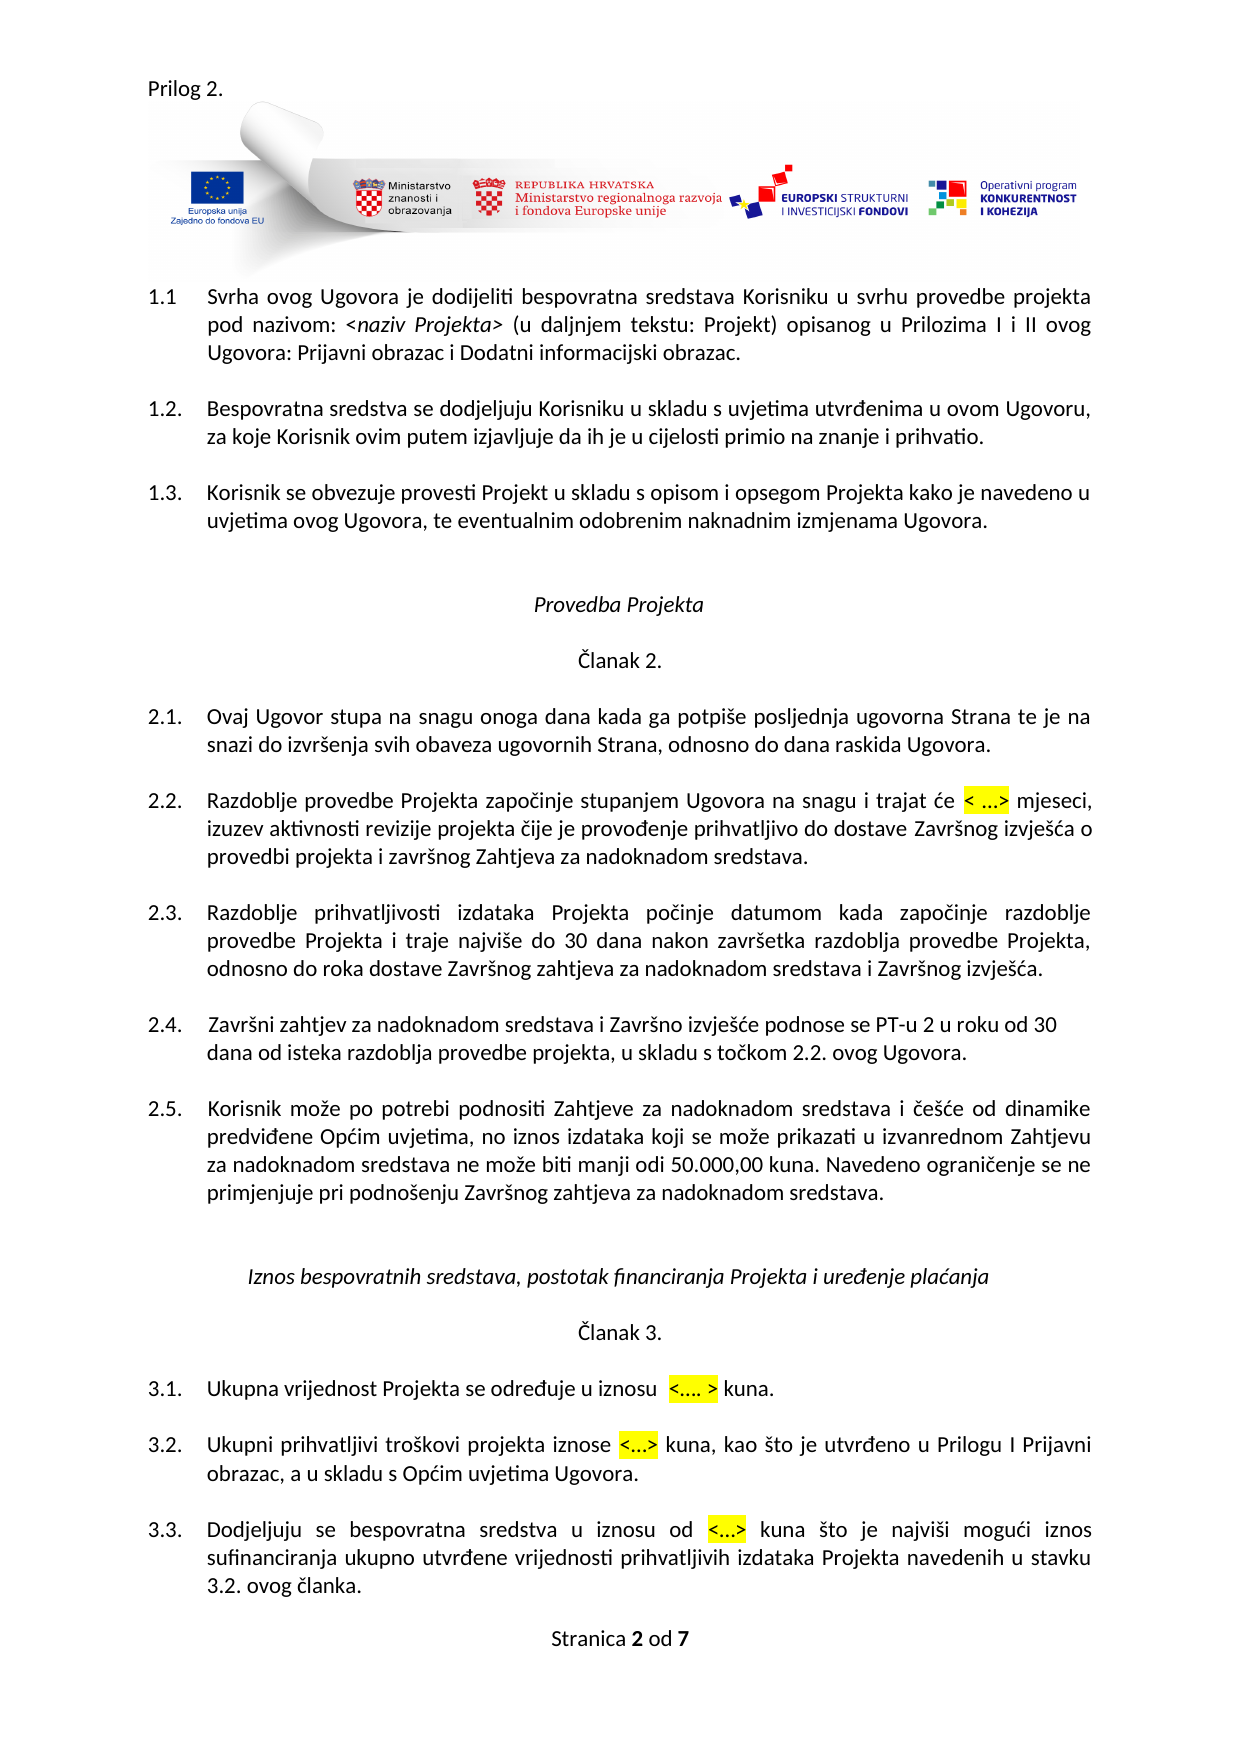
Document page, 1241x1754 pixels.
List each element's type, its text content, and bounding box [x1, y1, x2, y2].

text 2.3. Razdoblje prihvatljivosti izdataka Projekta počinje datumom kada započinje razdoblje provedbe Projekta i traje najviše do 30 dana nakon završetka razdoblja provedbe Projekta, odnosno do roka dostave Završnog zahtjeva za nadoknadom sredstava i Završnog izvješća. [148, 898, 1093, 982]
text dana od isteka razdoblja provedbe projekta, u skladu s točkom 2.2. ovog Ugovora. [148, 1038, 1093, 1066]
text 2.4. Završni zahtjev za nadoknadom sredstava i Završno izvješće podnose se PT-u 2 u roku od 30 [148, 1010, 1093, 1038]
text 3.2. Ukupni prihvatljivi troškovi projekta iznose <…> kuna, kao što je utvrđeno u Prilogu I Prijavni obrazac, a u skladu s Općim uvjetima Ugovora. [148, 1431, 1093, 1487]
list Svrha ovog Ugovora je dodijeliti bespovratna sredstava Korisniku u svrhu provedbe projekta pod nazivom: <naziv Projekta> (u daljnjem tekstu: Projekt) opisanog u Prilozima I i II ovog Ugovora: Prijavni obrazac i Dodatni informacijski obrazac. [148, 282, 1093, 366]
text 1.2. Bespovratna sredstva se dodjeljuju Korisniku u skladu s uvjetima utvrđenima u ovom Ugovoru, za koje Korisnik ovim putem izjavljuje da ih je u cijelosti primio na znanje i prihvatio. [148, 394, 1093, 450]
text Članak 2. [148, 646, 1093, 674]
text Iznos bespovratnih sredstava, postotak financiranja Projekta i uređenje plaćanja [148, 1262, 1093, 1291]
text 2.5. Korisnik može po potrebi podnositi Zahtjeve za nadoknadom sredstava i češće od dinamike predviđene Općim uvjetima, no iznos izdataka koji se može prikazati u izvanrednom Zahtjevu za nadoknadom sredstava ne može biti manji odi 50.000,00 kuna. Navedeno ograničenje se ne primjenjuje pri podnošenju Završnog zahtjeva za nadoknadom sredstava. [148, 1094, 1093, 1206]
text Članak 3. [148, 1318, 1093, 1347]
picture [147, 101, 1080, 282]
text 2.2. Razdoblje provedbe Projekta započinje stupanjem Ugovora na snagu i trajat će < …> mjeseci, izuzev aktivnosti revizije projekta čije je provođenje prihvatljivo do dostave Završnog izvješća o provedbi projekta i završnog Zahtjeva za nadoknadom sredstava. [148, 786, 1093, 870]
text Provedba Projekta [148, 590, 1093, 618]
text 1.3. Korisnik se obvezuje provesti Projekt u skladu s opisom i opsegom Projekta kako je navedeno u uvjetima ovog Ugovora, te eventualnim odobrenim naknadnim izmjenama Ugovora. [148, 478, 1093, 534]
text 3.1. Ukupna vrijednost Projekta se određuje u iznosu <…. > kuna. [148, 1374, 1093, 1403]
text 3.3. Dodjeljuju se bespovratna sredstva u iznosu od <…> kuna što je najviši mogući iznos sufinanciranja ukupno utvrđene vrijednosti prihvatljivih izdataka Projekta navedenih u stavku 3.2. ovog članka. [148, 1515, 1093, 1599]
text 2.1. Ovaj Ugovor stupa na snagu onoga dana kada ga potpiše posljednja ugovorna Strana te je na snazi do izvršenja svih obaveza ugovornih Strana, odnosno do dana raskida Ugovora. [148, 702, 1093, 758]
